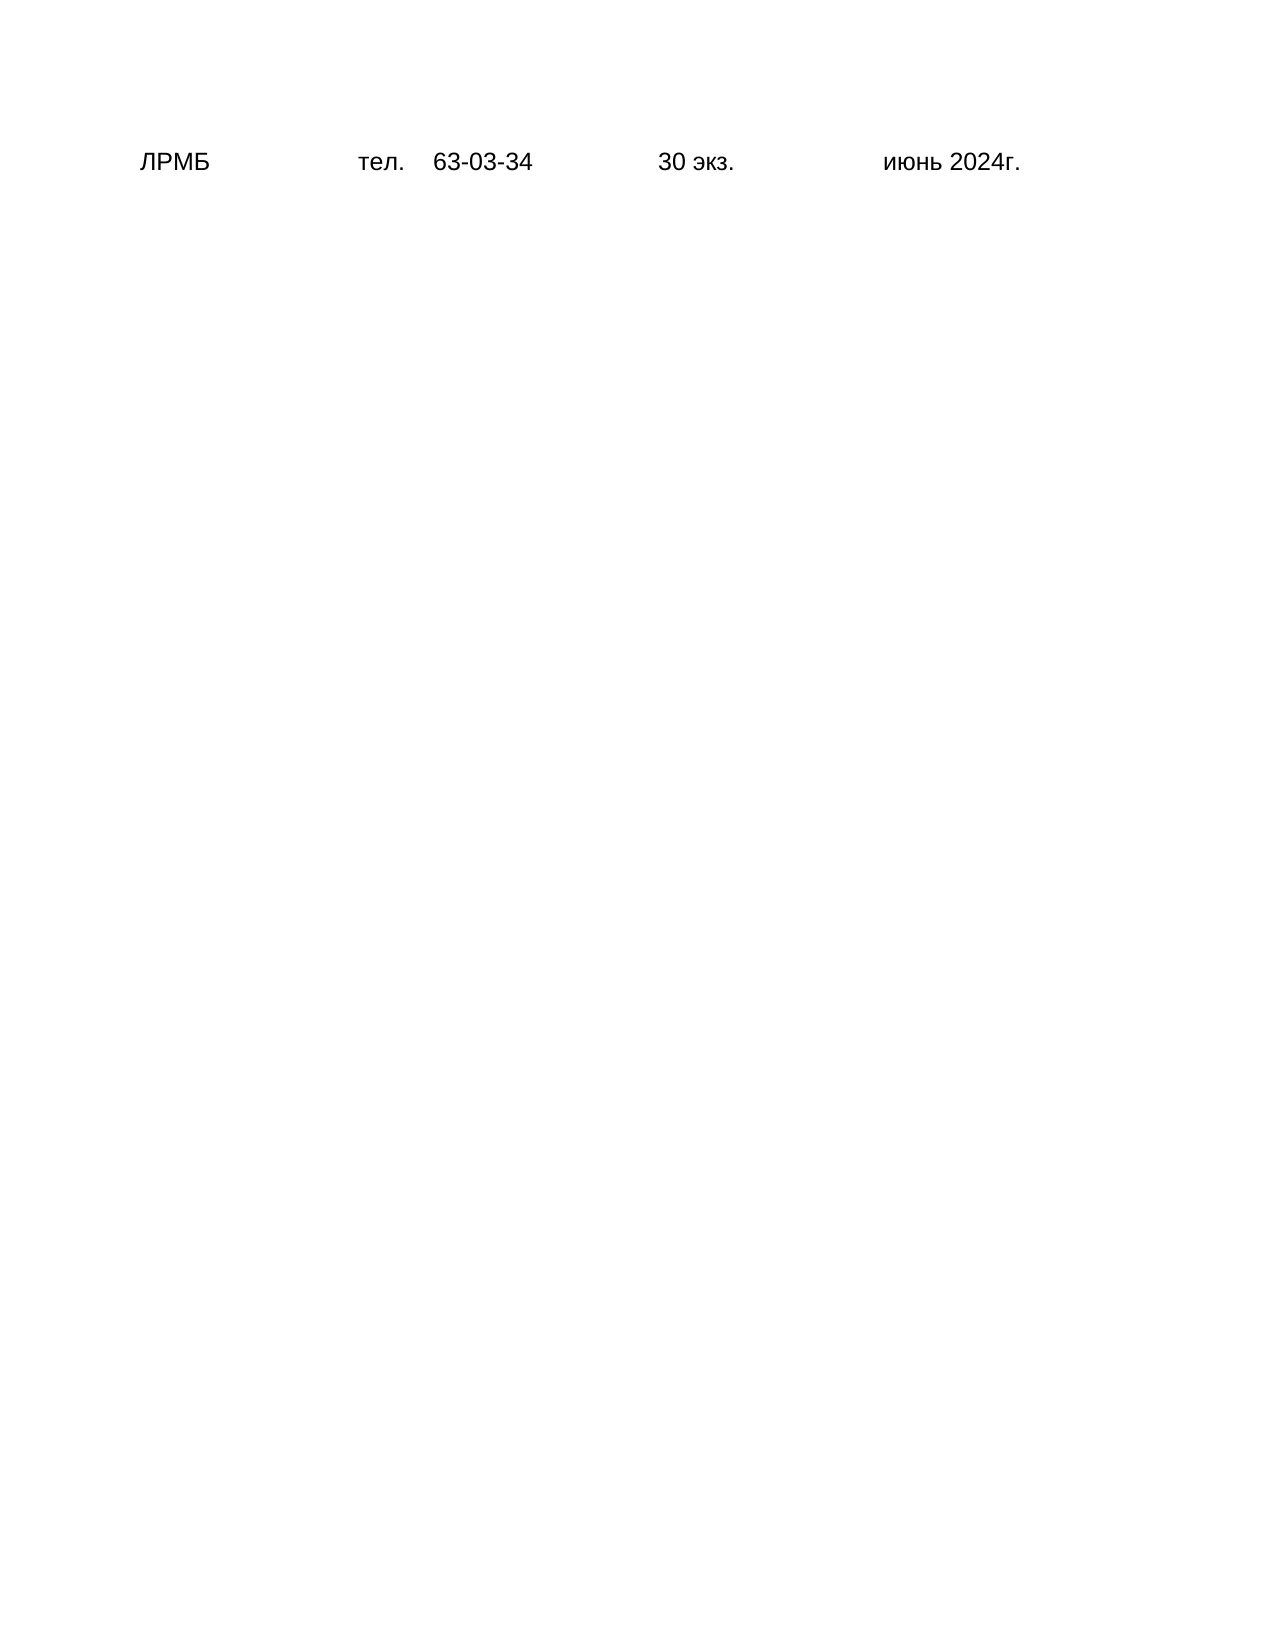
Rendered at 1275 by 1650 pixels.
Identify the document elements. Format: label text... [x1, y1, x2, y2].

text ЛРМБ тел. 63-03-34 30 экз. июнь 2024г. [133, 147, 1186, 176]
